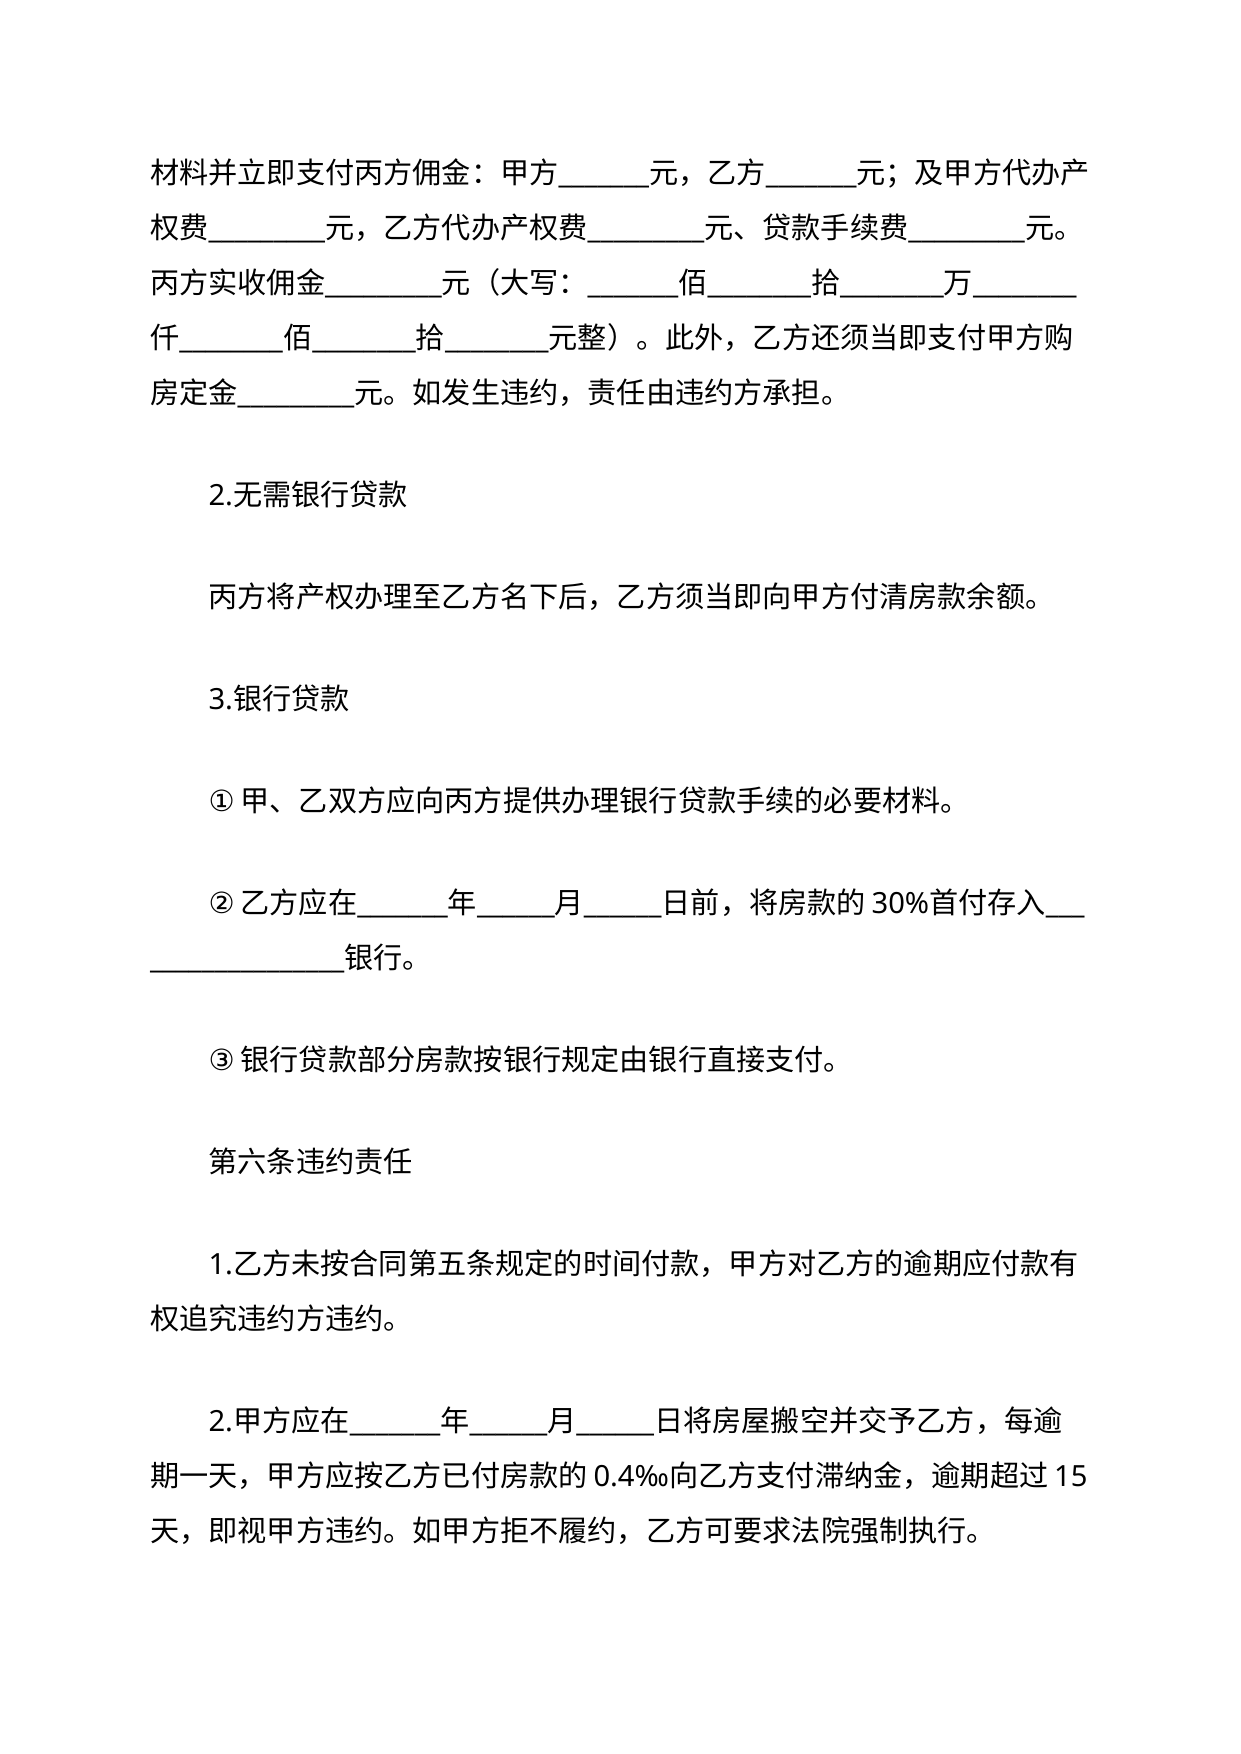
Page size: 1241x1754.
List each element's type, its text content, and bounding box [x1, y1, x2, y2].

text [150, 150, 1090, 412]
text ①甲、乙双方应向丙方提供办理银行贷款手续的必要材料。 [150, 778, 1090, 820]
text 丙方将产权办理至乙方名下后，乙方须当即向甲方付清房款余额。 [150, 574, 1090, 616]
text 2.甲方应在_______年______月______日将房屋搬空并交予乙方，每逾期一天，甲方应按乙方已付房款的0.4‰向乙方支付滞纳金，逾期超过15天，即视甲方违约。如甲方拒不履约，乙方可要求法院强制执行。 [150, 1397, 1090, 1549]
text 3.银行贷款 [150, 676, 1090, 718]
text 1.乙方未按合同第五条规定的时间付款，甲方对乙方的逾期应付款有权追究违约方违约。 [150, 1240, 1090, 1338]
text ③银行贷款部分房款按银行规定由银行直接支付。 [150, 1037, 1090, 1079]
text 第六条违约责任 [150, 1139, 1090, 1181]
text 2.无需银行贷款 [150, 472, 1090, 514]
text ②乙方应在_______年______月______日前，将房款的30%首付存入__________________银行。 [150, 880, 1090, 977]
